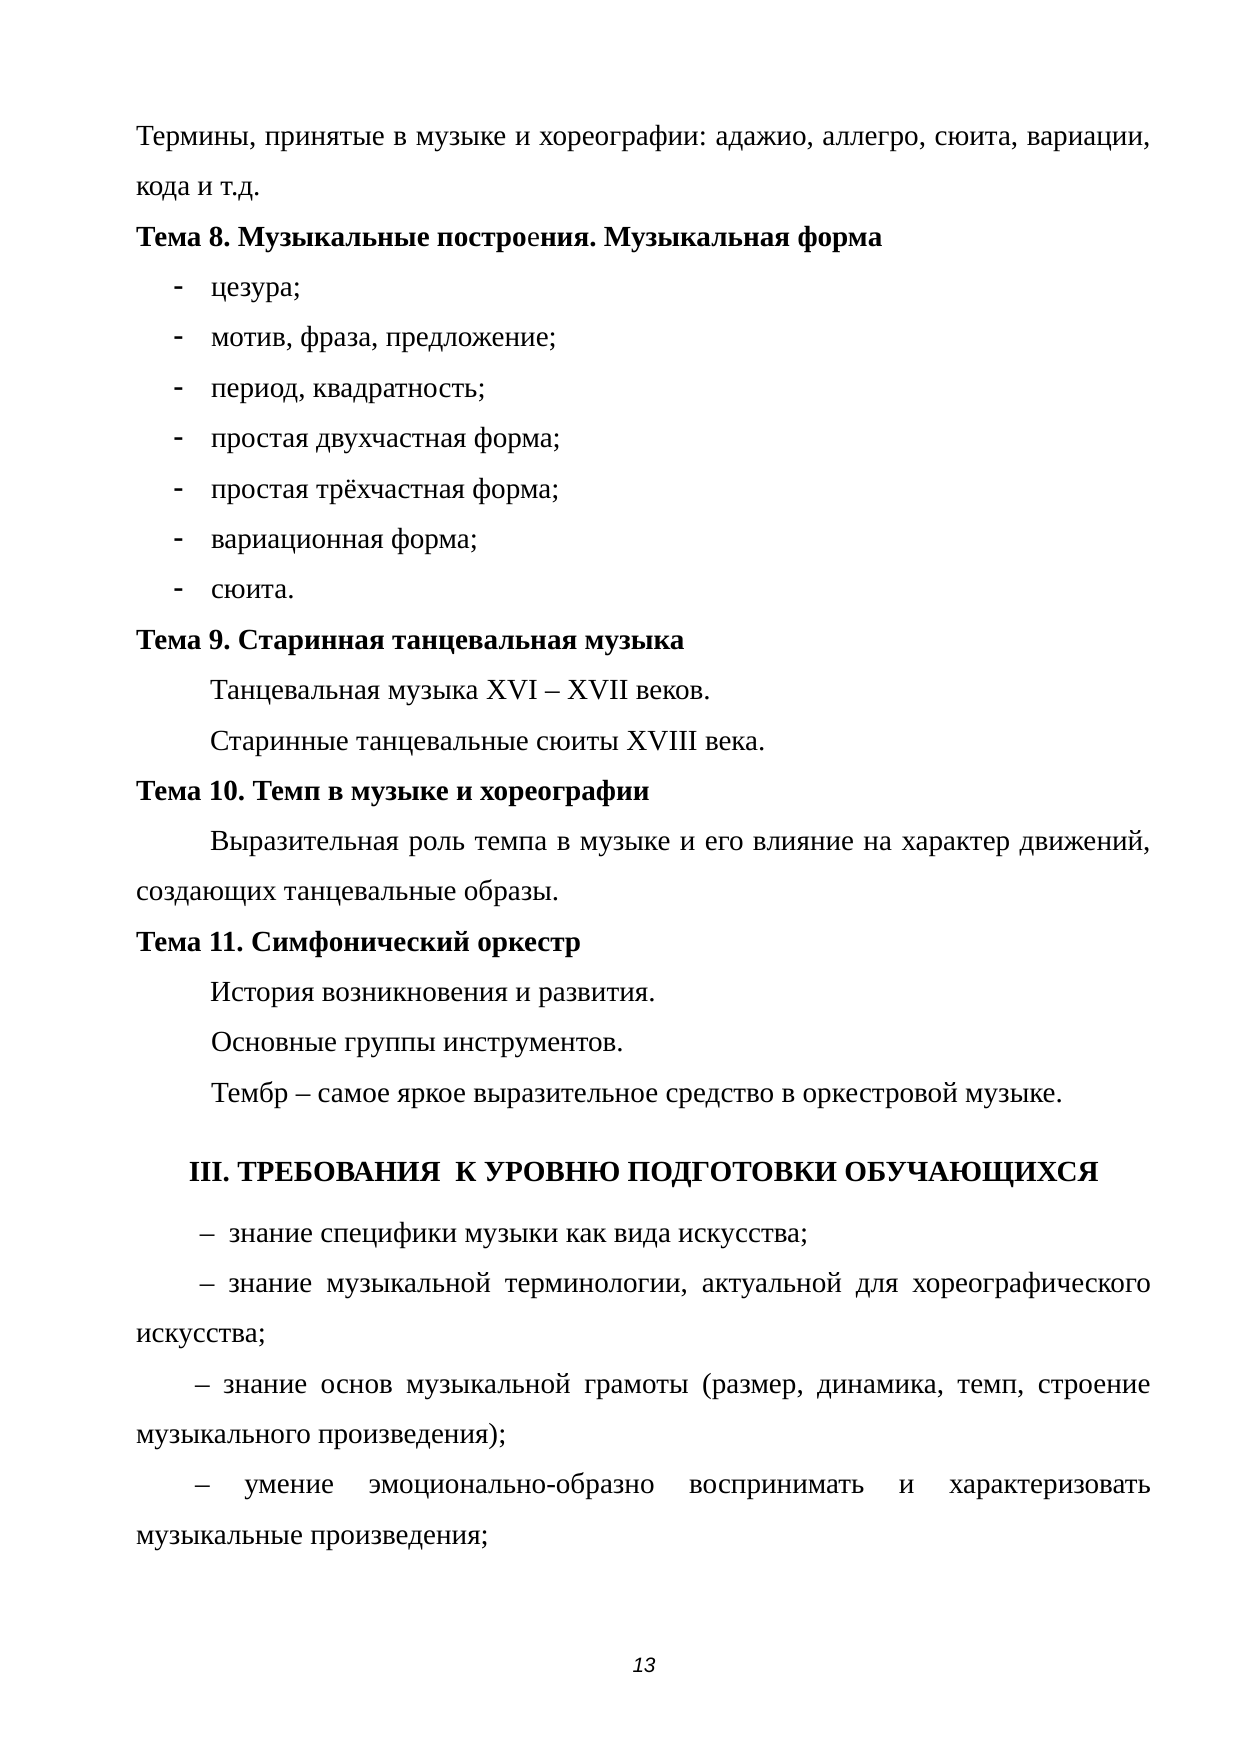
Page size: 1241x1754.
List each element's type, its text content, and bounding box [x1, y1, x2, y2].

list простая двухчастная форма; [173, 420, 1152, 454]
text Старинные танцевальные сюиты XVIII века. [136, 723, 1152, 756]
text Танцевальная музыка XVI – XVII веков. [136, 672, 1152, 706]
text Термины, принятые в музыке и хореографии: адажио, аллегро, сюита, вариации, кода и т.д. [136, 118, 1152, 202]
text – знание специфики музыки как вида искусства; [136, 1215, 1152, 1248]
text – знание музыкальной терминологии, актуальной для хореографического искусства; [136, 1265, 1152, 1349]
text – знание основ музыкальной грамоты (размер, динамика, темп, строение музыкального произведения); [136, 1366, 1152, 1450]
list История возникновения и развития. [136, 974, 1152, 1008]
list вариационная форма; [173, 521, 1152, 555]
text – умение эмоционально-образно воспринимать и характеризовать музыкальные произведения; [136, 1466, 1152, 1550]
list Тембр – самое яркое выразительное средство в оркестровой музыке. [211, 1075, 1152, 1108]
list мотив, фраза, предложение; [173, 319, 1152, 353]
list сюита. [173, 572, 1152, 605]
list Основные группы инструментов. [211, 1024, 1152, 1058]
list простая трёхчастная форма; [173, 471, 1152, 504]
text Тема 9. Старинная танцевальная музыка [136, 622, 1152, 656]
text Тема 8. Музыкальные построения. Музыкальная форма [136, 219, 1152, 252]
text Тема 11. Симфонический оркестр [136, 924, 1152, 957]
text Выразительная роль темпа в музыке и его влияние на характер движений, создающих танцевальные образы. [136, 823, 1152, 907]
list цезура; [173, 269, 1152, 303]
text III. ТРЕБОВАНИЯ К УРОВНЮ ПОДГОТОВКИ ОБУЧАЮЩИХСЯ [136, 1154, 1152, 1187]
list период, квадратность; [173, 370, 1152, 403]
text Тема 10. Темп в музыке и хореографии [136, 773, 1152, 806]
